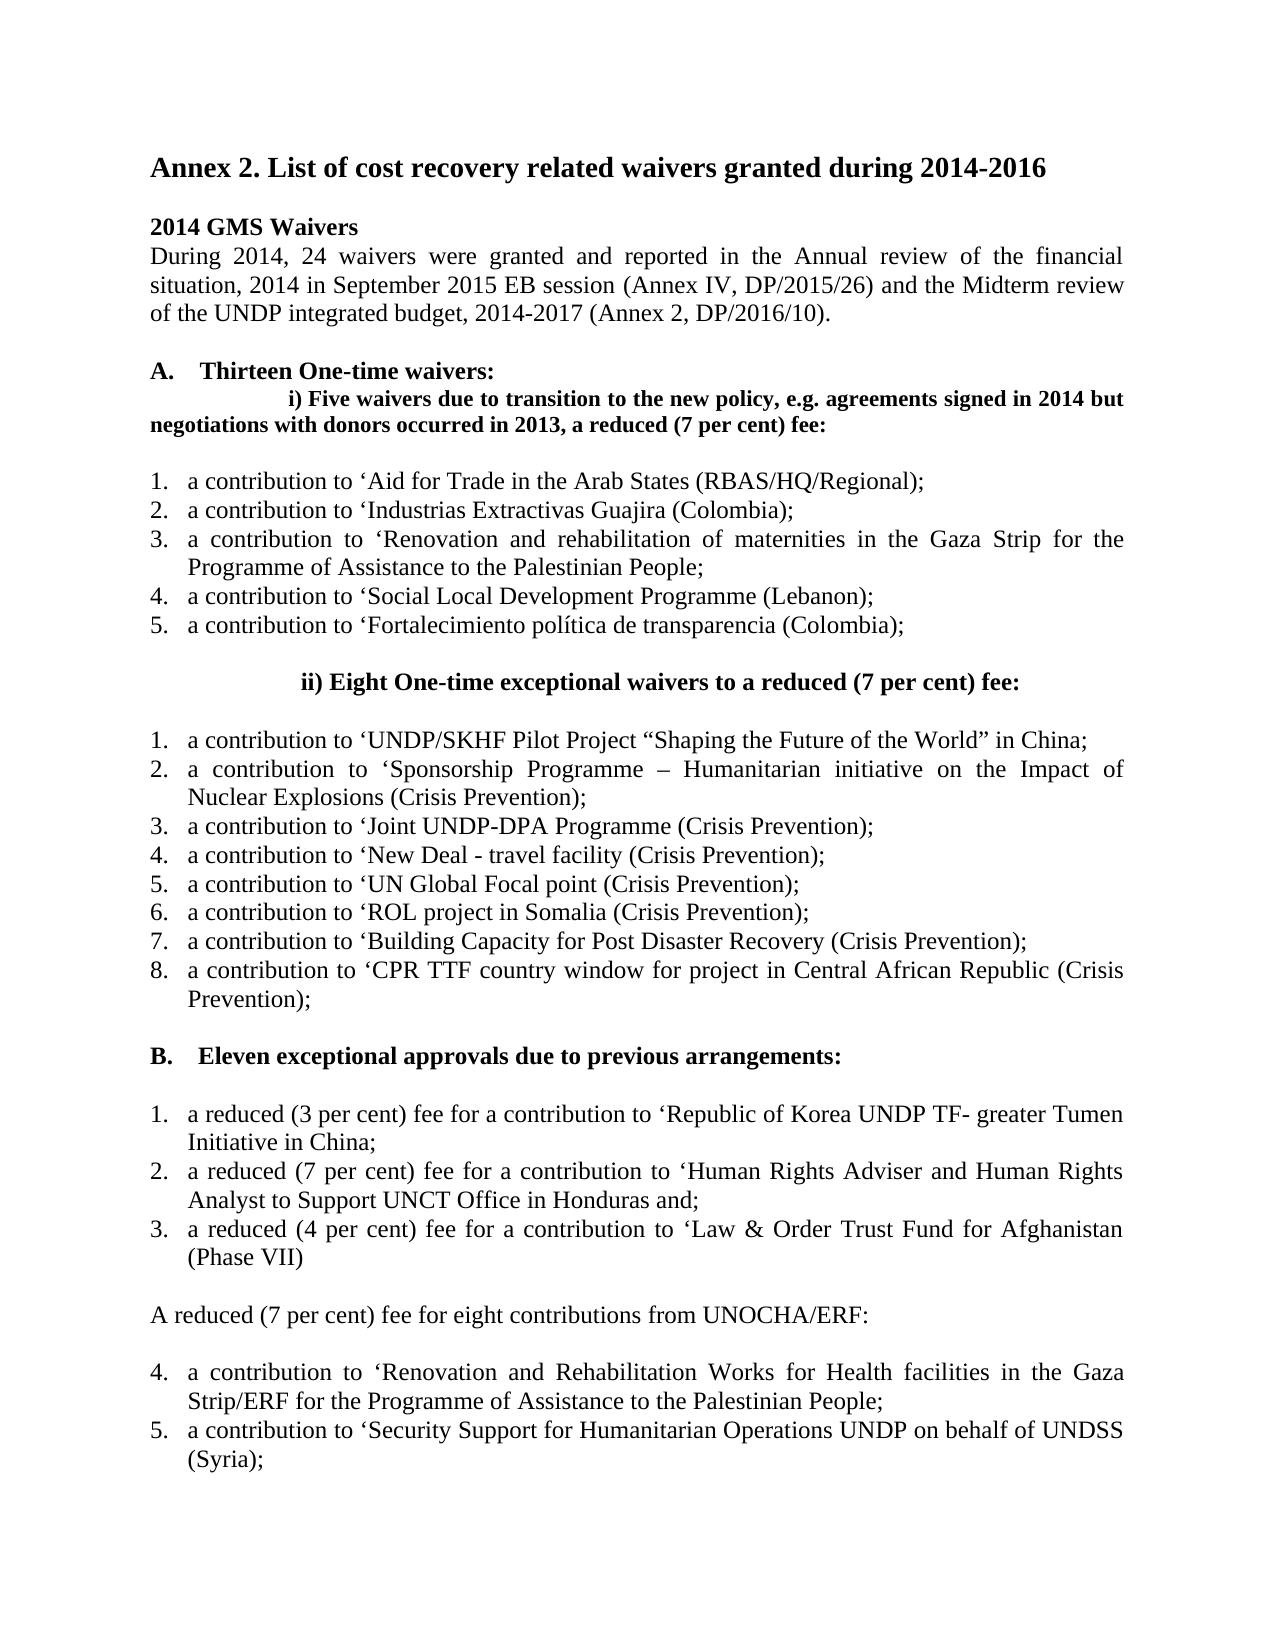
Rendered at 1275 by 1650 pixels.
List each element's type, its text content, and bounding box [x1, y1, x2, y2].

list a contribution to ‘UN Global Focal point (Crisis Prevention); [150, 869, 1125, 897]
list a reduced (3 per cent) fee for a contribution to ‘Republic of Korea UNDP TF- greater Tumen Initiative in China; [150, 1099, 1125, 1156]
text 3. a contribution to ‘Renovation and rehabilitation of maternities in the Gaza Strip for the Programme of Assistance to the Palestinian People; [150, 524, 1125, 581]
text A reduced (7 per cent) fee for eight contributions from UNOCHA/ERF: [150, 1300, 1125, 1329]
text 1. a contribution to ‘Aid for Trade in the Arab States (RBAS/HQ/Regional); [150, 466, 1125, 495]
list a contribution to ‘Joint UNDP-DPA Programme (Crisis Prevention); [150, 811, 1125, 840]
list a contribution to ‘Building Capacity for Post Disaster Recovery (Crisis Prevention); [150, 926, 1125, 955]
list a contribution to ‘ROL project in Somalia (Crisis Prevention); [150, 897, 1125, 926]
text i) Five waivers due to transition to the new policy, e.g. agreements signed in 2014 but negotiations with donors occurred in 2013, a reduced (7 per cent) fee: [150, 385, 1125, 437]
text 5. a contribution to ‘Fortalecimiento política de transparencia (Colombia); [150, 610, 1125, 639]
text A. Thirteen One-time waivers: [150, 356, 1125, 385]
list a contribution to ‘Renovation and Rehabilitation Works for Health facilities in the Gaza Strip/ERF for the Programme of Assistance to the Palestinian People; [150, 1357, 1125, 1415]
list a reduced (7 per cent) fee for a contribution to ‘Human Rights Adviser and Human Rights Analyst to Support UNCT Office in Honduras and; [150, 1156, 1125, 1214]
text 4. a contribution to ‘Social Local Development Programme (Lebanon); [150, 581, 1125, 610]
text ii) Eight One-time exceptional waivers to a reduced (7 per cent) fee: [150, 667, 1125, 696]
text 2014 GMS Waivers [150, 212, 1125, 241]
list a contribution to ‘Security Support for Humanitarian Operations UNDP on behalf of UNDSS (Syria); [150, 1415, 1125, 1472]
list a contribution to ‘New Deal - travel facility (Crisis Prevention); [150, 840, 1125, 869]
text 2. a contribution to ‘Industrias Extractivas Guajira (Colombia); [150, 495, 1125, 524]
list a contribution to ‘UNDP/SKHF Pilot Project “Shaping the Future of the World” in China; [150, 725, 1125, 754]
text Annex 2. List of cost recovery related waivers granted during 2014-2016 [150, 150, 1125, 183]
list a contribution to ‘Sponsorship Programme – Humanitarian initiative on the Impact of Nuclear Explosions (Crisis Prevention); [150, 754, 1125, 811]
text B. Eleven exceptional approvals due to previous arrangements: [150, 1041, 1125, 1070]
text During 2014, 24 waivers were granted and reported in the Annual review of the financial situation, 2014 in September 2015 EB session (Annex IV, DP/2015/26) and the Midterm review of the UNDP integrated budget, 2014-2017 (Annex 2, DP/2016/10). [150, 241, 1125, 327]
list a contribution to ‘CPR TTF country window for project in Central African Republic (Crisis Prevention); [150, 955, 1125, 1012]
list a reduced (4 per cent) fee for a contribution to ‘Law & Order Trust Fund for Afghanistan (Phase VII) [150, 1214, 1125, 1271]
